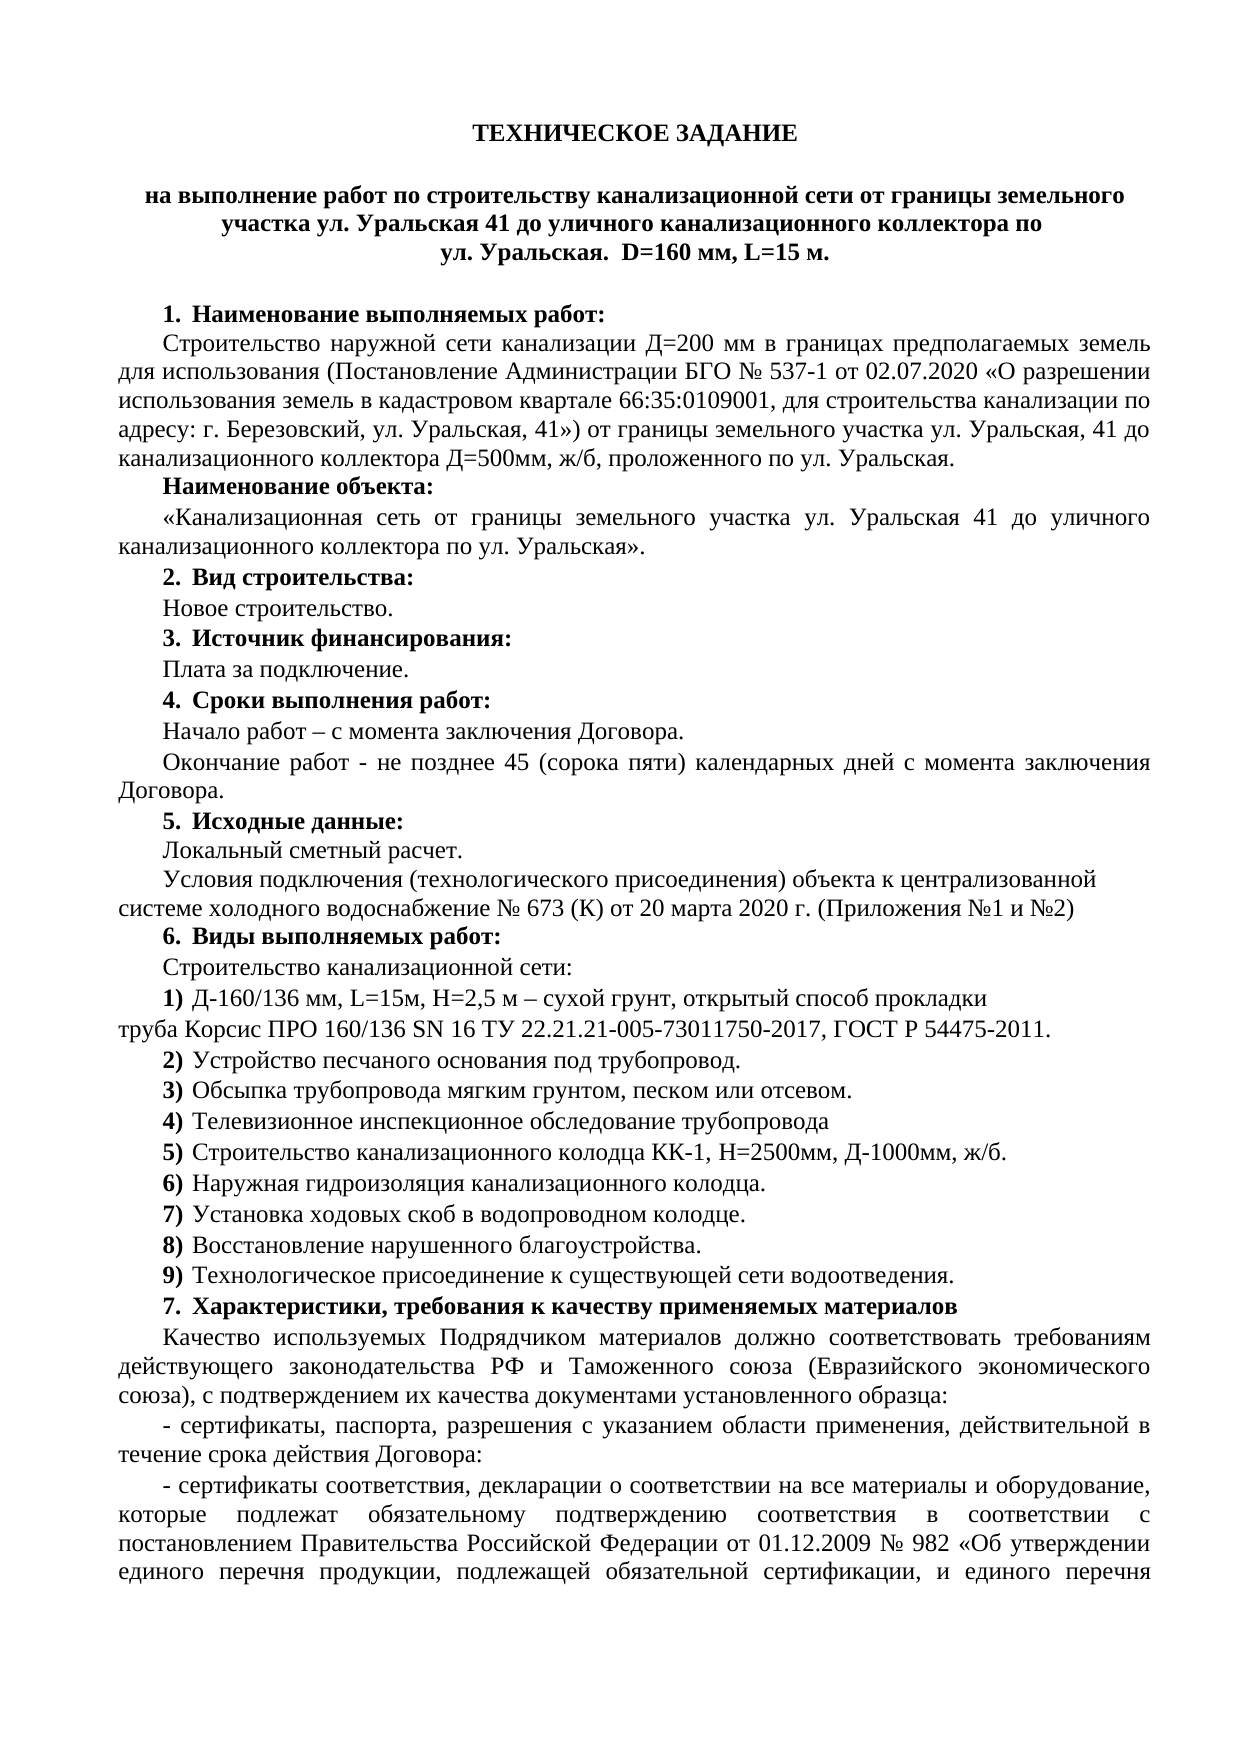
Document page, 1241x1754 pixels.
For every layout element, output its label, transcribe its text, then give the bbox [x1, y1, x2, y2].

list Источник финансирования: [118, 623, 1152, 652]
list Установка ходовых скоб в водопроводном колодце. [118, 1199, 1152, 1228]
text на выполнение работ по строительству канализационной сети от границы земельного участка ул. Уральская 41 до уличного канализационного коллектора по ул. Уральская. D=160 мм, L=15 м. [118, 180, 1152, 266]
list Технологическое присоединение к существующей сети водоотведения. [118, 1261, 1152, 1289]
list Наименование выполняемых работ: [118, 299, 1152, 328]
list Обсыпка трубопровода мягким грунтом, песком или отсевом. [118, 1076, 1152, 1104]
list Локальный сметный расчет. [118, 835, 1152, 864]
list Строительство наружной сети канализации Д=200 мм в границах предполагаемых земель для использования (Постановление Администрации БГО № 537-1 от 02.07.2020 «О разрешении использования земель в кадастровом квартале 66:35:0109001, для строительства канализации по адресу: г. Березовский, ул. Уральская, 41») от границы земельного участка ул. Уральская, 41 до канализационного коллектора Д=500мм, ж/б, проложенного по ул. Уральская. [118, 328, 1152, 471]
list Исходные данные: [118, 806, 1152, 835]
text Плата за подключение. [118, 654, 1152, 683]
text труба Корсис ПРО 160/136 SN 16 ТУ 22.21.21-005-73011750-2017, ГОСТ Р 54475-2011. [118, 1014, 1152, 1043]
text Новое строительство. [118, 593, 1152, 621]
text ТЕХНИЧЕСКОЕ ЗАДАНИЕ [118, 118, 1152, 147]
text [118, 1470, 1152, 1585]
list Восстановление нарушенного благоустройства. [118, 1230, 1152, 1258]
list Наименование объекта: [118, 471, 1152, 500]
list Строительство канализационного колодца КК-1, H=2500мм, Д-1000мм, ж/б. [118, 1137, 1152, 1166]
list Вид строительства: [118, 562, 1152, 591]
text Строительство канализационной сети: [118, 952, 1152, 981]
text Качество используемых Подрядчиком материалов должно соответствовать требованиям действующего законодательства РФ и Таможенного союза (Евразийского экономического союза), с подтверждением их качества документами установленного образца: [118, 1322, 1152, 1408]
text «Канализационная сеть от границы земельного участка ул. Уральская 41 до уличного канализационного коллектора по ул. Уральская». [118, 502, 1152, 560]
list Устройство песчаного основания под трубопровод. [118, 1045, 1152, 1073]
list Наружная гидроизоляция канализационного колодца. [118, 1168, 1152, 1197]
list Сроки выполнения работ: [118, 685, 1152, 714]
list Условия подключения (технологического присоединения) объекта к централизованной системе холодного водоснабжение № 673 (К) от 20 марта 2020 г. (Приложения №1 и №2) [118, 864, 1152, 921]
list Телевизионное инспекционное обследование трубопровода [118, 1106, 1152, 1135]
list Виды выполняемых работ: [118, 921, 1152, 950]
list Характеристики, требования к качеству применяемых материалов [118, 1291, 1152, 1320]
text - сертификаты, паспорта, разрешения с указанием области применения, действительной в течение срока действия Договора: [118, 1411, 1152, 1468]
list Д-160/136 мм, L=15м, Н=2,5 м – сухой грунт, открытый способ прокладки [118, 983, 1152, 1012]
text Окончание работ - не позднее 45 (сорока пяти) календарных дней с момента заключения Договора. [118, 747, 1152, 804]
text Начало работ – с момента заключения Договора. [118, 716, 1152, 745]
